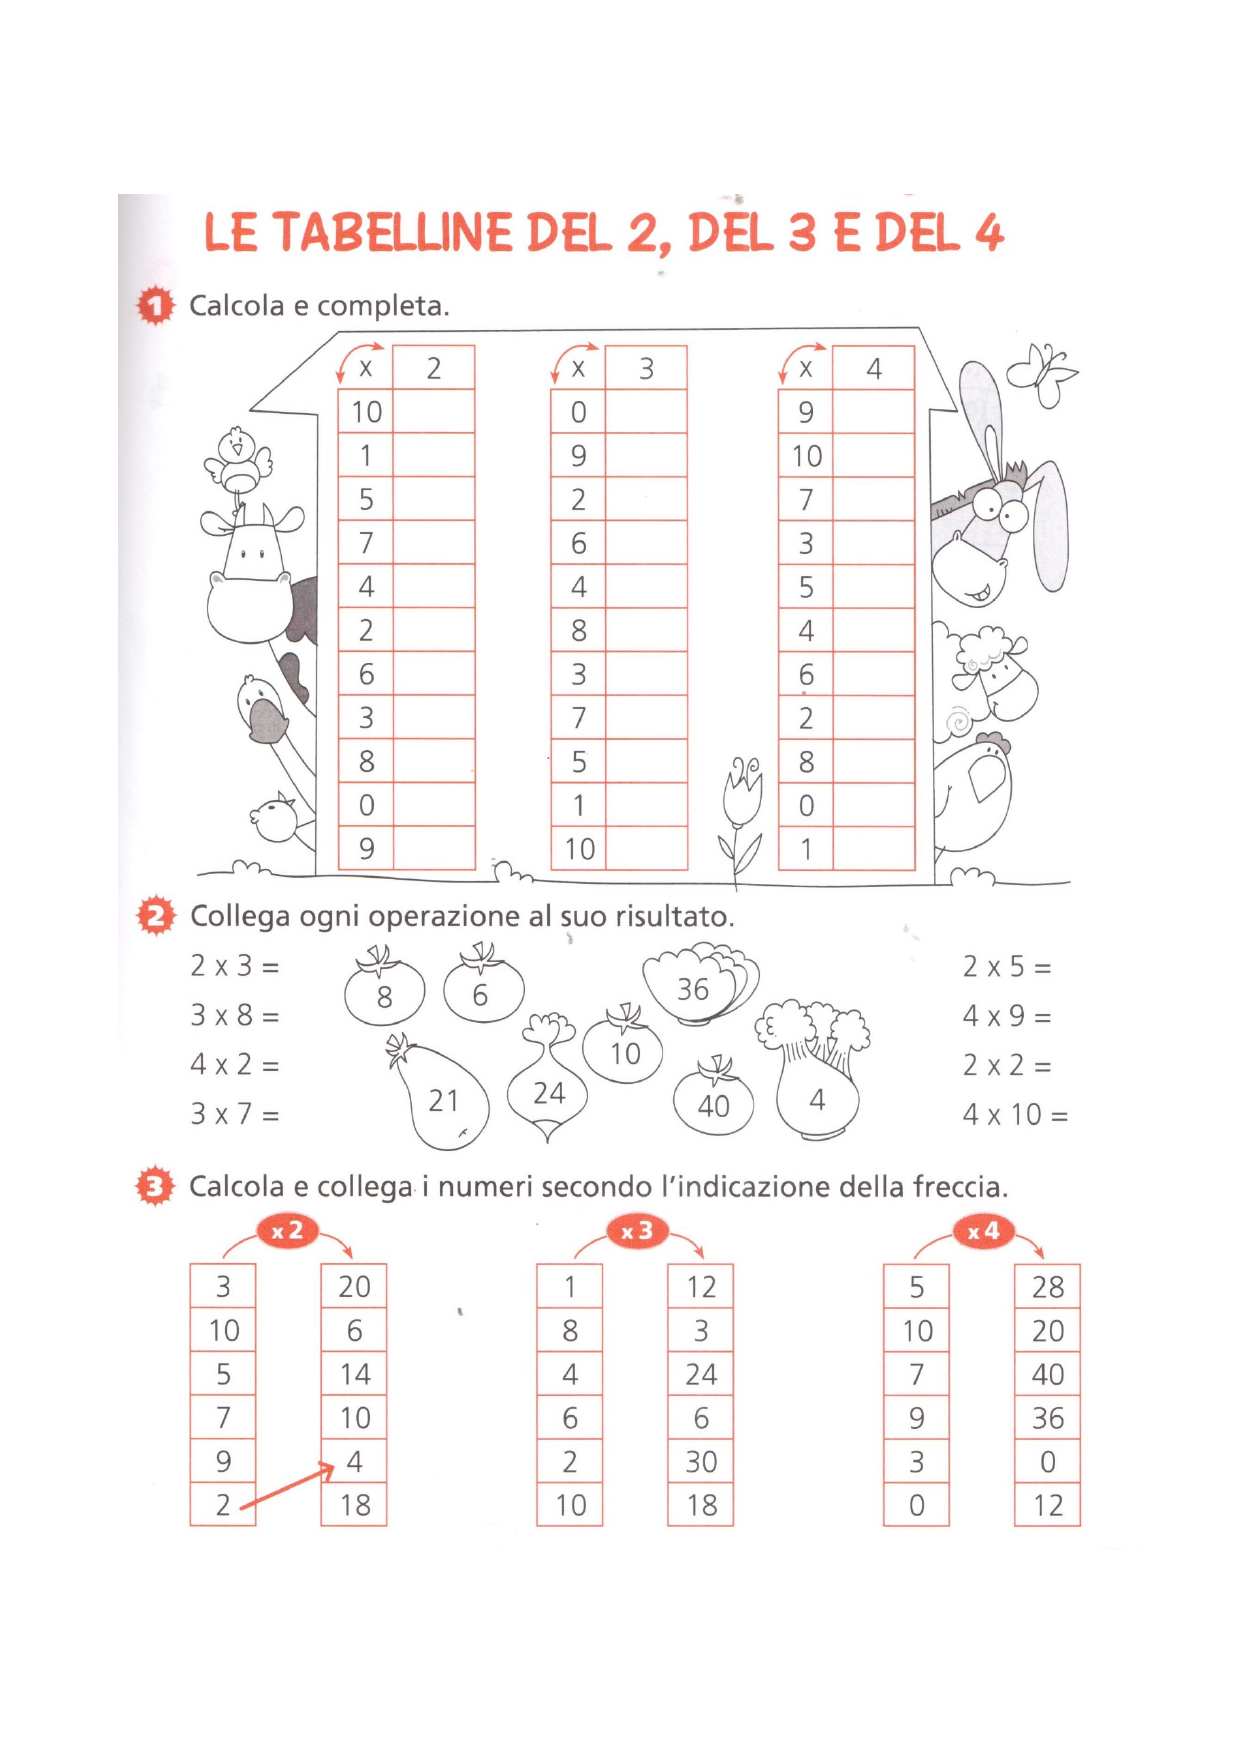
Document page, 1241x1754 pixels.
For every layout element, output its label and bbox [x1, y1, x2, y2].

picture [118, 194, 1163, 1550]
